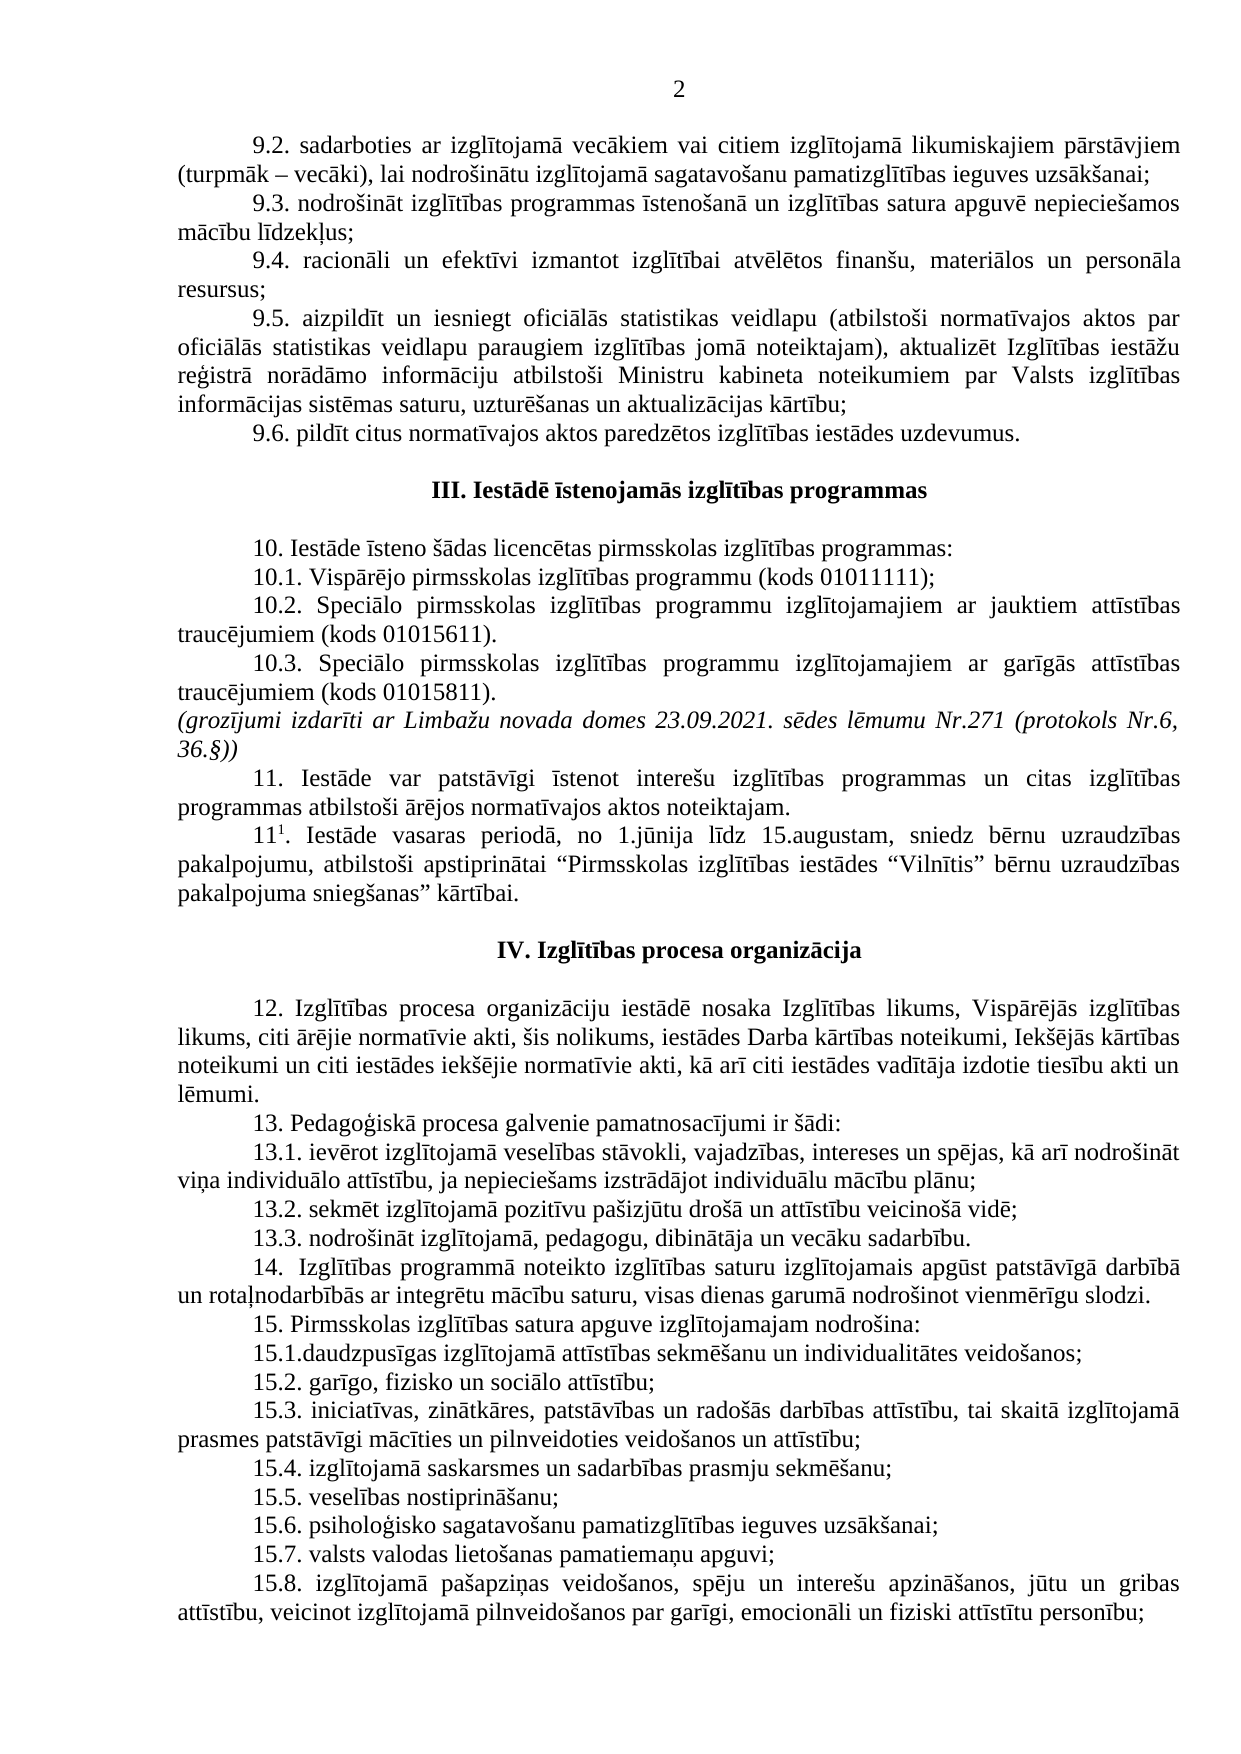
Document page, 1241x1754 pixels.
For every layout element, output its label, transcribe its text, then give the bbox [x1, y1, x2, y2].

text 9.2. sadarboties ar izglītojamā vecākiem vai citiem izglītojamā likumiskajiem pārstāvjiem (turpmāk – vecāki), lai nodrošinātu izglītojamā sagatavošanu pamatizglītības ieguves uzsākšanai; [177, 131, 1181, 188]
text (grozījumi izdarīti ar Limbažu novada domes 23.09.2021. sēdes lēmumu Nr.271 (protokols Nr.6, 36.§)) [177, 706, 1181, 763]
text III. Iestādē īstenojamās izglītības programmas [177, 476, 1181, 504]
text 15.7. valsts valodas lietošanas pamatiemaņu apguvi; [177, 1539, 1181, 1568]
text 10.1. Vispārējo pirmsskolas izglītības programmu (kods 01011111); [177, 562, 1181, 591]
text 15.3. iniciatīvas, zinātkāres, patstāvības un radošās darbības attīstību, tai skaitā izglītojamā prasmes patstāvīgi mācīties un pilnveidoties veidošanos un attīstību; [177, 1396, 1181, 1453]
text 15.1.daudzpusīgas izglītojamā attīstības sekmēšanu un individualitātes veidošanos; [177, 1338, 1181, 1367]
text 9.3. nodrošināt izglītības programmas īstenošanā un izglītības satura apguvē nepieciešamos mācību līdzekļus; [177, 188, 1181, 246]
text 13.1. ievērot izglītojamā veselības stāvokli, vajadzības, intereses un spējas, kā arī nodrošināt viņa individuālo attīstību, ja nepieciešams izstrādājot individuālu mācību plānu; [177, 1137, 1181, 1194]
text 15.6. psiholoģisko sagatavošanu pamatizglītības ieguves uzsākšanai; [177, 1511, 1181, 1539]
text 10.2. Speciālo pirmsskolas izglītības programmu izglītojamajiem ar jauktiem attīstības traucējumiem (kods 01015611). [177, 591, 1181, 648]
text 11. Iestāde var patstāvīgi īstenot interešu izglītības programmas un citas izglītības programmas atbilstoši ārējos normatīvajos aktos noteiktajam. [177, 763, 1181, 821]
text 13.3. nodrošināt izglītojamā, pedagogu, dibinātāja un vecāku sadarbību. [177, 1223, 1181, 1252]
text IV. Izglītības procesa organizācija [177, 936, 1181, 964]
text 10. Iestāde īsteno šādas licencētas pirmsskolas izglītības programmas: [177, 533, 1181, 562]
text 9.5. aizpildīt un iesniegt oficiālās statistikas veidlapu (atbilstoši normatīvajos aktos par oficiālās statistikas veidlapu paraugiem izglītības jomā noteiktajam), aktualizēt Izglītības iestāžu reģistrā norādāmo informāciju atbilstoši Ministru kabineta noteikumiem par Valsts izglītības informācijas sistēmas saturu, uzturēšanas un aktualizācijas kārtību; [177, 303, 1181, 418]
text 15.8. izglītojamā pašapziņas veidošanos, spēju un interešu apzināšanos, jūtu un gribas attīstību, veicinot izglītojamā pilnveidošanos par garīgi, emocionāli un fiziski attīstītu personību; [177, 1568, 1181, 1626]
text 10.3. Speciālo pirmsskolas izglītības programmu izglītojamajiem ar garīgās attīstības traucējumiem (kods 01015811). [177, 648, 1181, 706]
text 13.2. sekmēt izglītojamā pozitīvu pašizjūtu drošā un attīstību veicinošā vidē; [177, 1194, 1181, 1223]
text 9.6. pildīt citus normatīvajos aktos paredzētos izglītības iestādes uzdevumus. [177, 418, 1181, 447]
text 15.2. garīgo, fizisko un sociālo attīstību; [177, 1367, 1181, 1396]
text 9.4. racionāli un efektīvi izmantot izglītībai atvēlētos finanšu, materiālos un personāla resursus; [177, 246, 1181, 303]
text 111. Iestāde vasaras periodā, no 1.jūnija līdz 15.augustam, sniedz bērnu uzraudzības pakalpojumu, atbilstoši apstiprinātai “Pirmsskolas izglītības iestādes “Vilnītis” bērnu uzraudzības pakalpojuma sniegšanas” kārtībai. [177, 821, 1181, 907]
text 15. Pirmsskolas izglītības satura apguve izglītojamajam nodrošina: [177, 1309, 1181, 1338]
text 15.4. izglītojamā saskarsmes un sadarbības prasmju sekmēšanu; [177, 1453, 1181, 1482]
text 13. Pedagoģiskā procesa galvenie pamatnosacījumi ir šādi: [177, 1108, 1181, 1137]
text 14. Izglītības programmā noteikto izglītības saturu izglītojamais apgūst patstāvīgā darbībā un rotaļnodarbībās ar integrētu mācību saturu, visas dienas garumā nodrošinot vienmērīgu slodzi. [177, 1252, 1181, 1309]
text 15.5. veselības nostiprināšanu; [177, 1482, 1181, 1511]
text 12. Izglītības procesa organizāciju iestādē nosaka Izglītības likums, Vispārējās izglītības likums, citi ārējie normatīvie akti, šis nolikums, iestādes Darba kārtības noteikumi, Iekšējās kārtības noteikumi un citi iestādes iekšējie normatīvie akti, kā arī citi iestādes vadītāja izdotie tiesību akti un lēmumi. [177, 993, 1181, 1108]
